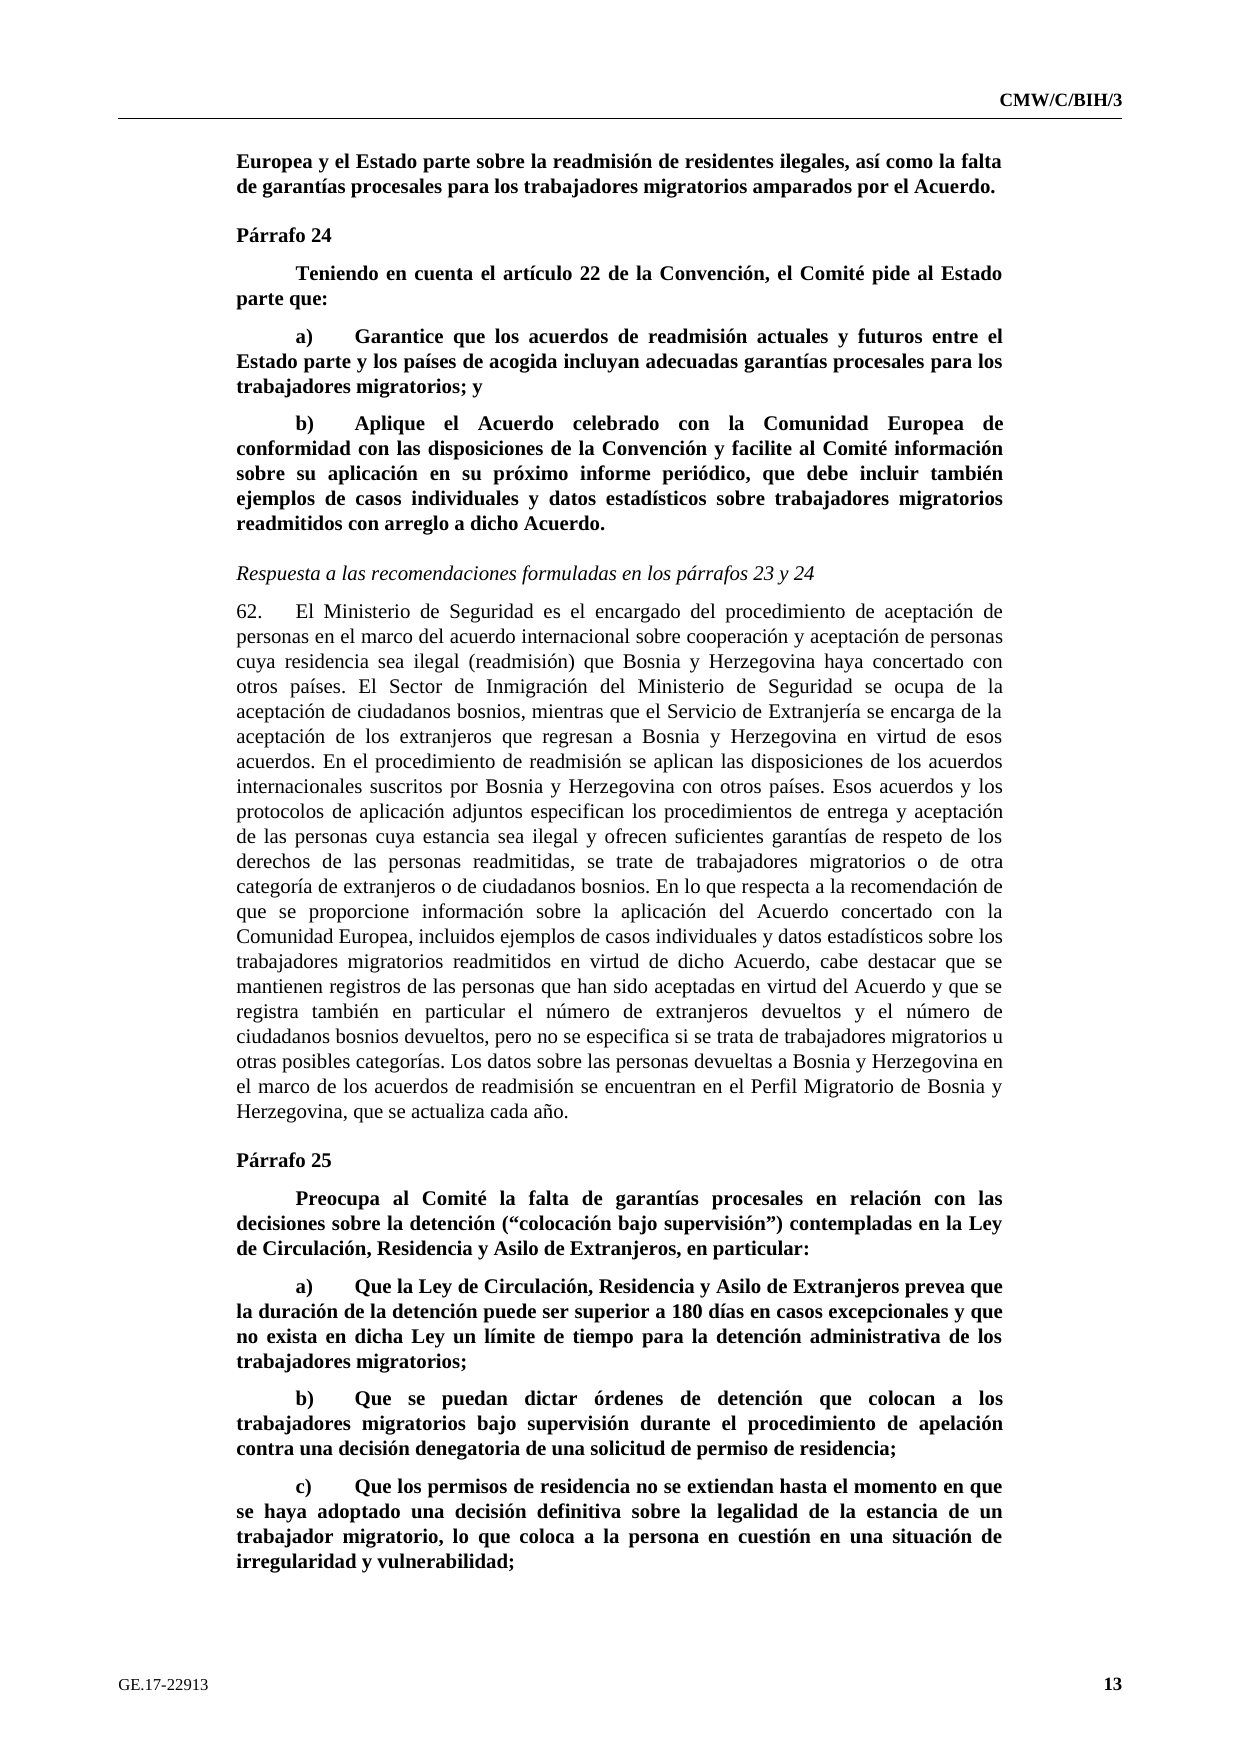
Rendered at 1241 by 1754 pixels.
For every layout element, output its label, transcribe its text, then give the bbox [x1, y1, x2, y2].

text Párrafo 24 [118, 223, 1004, 248]
text Respuesta a las recomendaciones formuladas en los párrafos 23 y 24 [118, 560, 1004, 585]
text c) Que los permisos de residencia no se extiendan hasta el momento en que se haya adoptado una decisión definitiva sobre la legalidad de la estancia de un trabajador migratorio, lo que coloca a la persona en cuestión en una situación de irregularidad y vulnerabilidad; [236, 1473, 1004, 1573]
text b) Aplique el Acuerdo celebrado con la Comunidad Europea de conformidad con las disposiciones de la Convención y facilite al Comité información sobre su aplicación en su próximo informe periódico, que debe incluir también ejemplos de casos individuales y datos estadísticos sobre trabajadores migratorios readmitidos con arreglo a dicho Acuerdo. [236, 410, 1004, 535]
text 62. El Ministerio de Seguridad es el encargado del procedimiento de aceptación de personas en el marco del acuerdo internacional sobre cooperación y aceptación de personas cuya residencia sea ilegal (readmisión) que Bosnia y Herzegovina haya concertado con otros países. El Sector de Inmigración del Ministerio de Seguridad se ocupa de la aceptación de ciudadanos bosnios, mientras que el Servicio de Extranjería se encarga de la aceptación de los extranjeros que regresan a Bosnia y Herzegovina en virtud de esos acuerdos. En el procedimiento de readmisión se aplican las disposiciones de los acuerdos internacionales suscritos por Bosnia y Herzegovina con otros países. Esos acuerdos y los protocolos de aplicación adjuntos especifican los procedimientos de entrega y aceptación de las personas cuya estancia sea ilegal y ofrecen suficientes garantías de respeto de los derechos de las personas readmitidas, se trate de trabajadores migratorios o de otra categoría de extranjeros o de ciudadanos bosnios. En lo que respecta a la recomendación de que se proporcione información sobre la aplicación del Acuerdo concertado con la Comunidad Europea, incluidos ejemplos de casos individuales y datos estadísticos sobre los trabajadores migratorios readmitidos en virtud de dicho Acuerdo, cabe destacar que se mantienen registros de las personas que han sido aceptadas en virtud del Acuerdo y que se registra también en particular el número de extranjeros devueltos y el número de ciudadanos bosnios devueltos, pero no se especifica si se trata de trabajadores migratorios u otras posibles categorías. Los datos sobre las personas devueltas a Bosnia y Herzegovina en el marco de los acuerdos de readmisión se encuentran en el Perfil Migratorio de Bosnia y Herzegovina, que se actualiza cada año. [236, 598, 1004, 1123]
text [236, 148, 1004, 198]
text a) Que la Ley de Circulación, Residencia y Asilo de Extranjeros prevea que la duración de la detención puede ser superior a 180 días en casos excepcionales y que no exista en dicha Ley un límite de tiempo para la detención administrativa de los trabajadores migratorios; [236, 1273, 1004, 1373]
text Preocupa al Comité la falta de garantías procesales en relación con las decisiones sobre la detención (“colocación bajo supervisión”) contempladas en la Ley de Circulación, Residencia y Asilo de Extranjeros, en particular: [236, 1185, 1004, 1260]
text a) Garantice que los acuerdos de readmisión actuales y futuros entre el Estado parte y los países de acogida incluyan adecuadas garantías procesales para los trabajadores migratorios; y [236, 323, 1004, 398]
text Párrafo 25 [118, 1148, 1004, 1173]
text b) Que se puedan dictar órdenes de detención que colocan a los trabajadores migratorios bajo supervisión durante el procedimiento de apelación contra una decisión denegatoria de una solicitud de permiso de residencia; [236, 1385, 1004, 1460]
text Teniendo en cuenta el artículo 22 de la Convención, el Comité pide al Estado parte que: [236, 260, 1004, 310]
